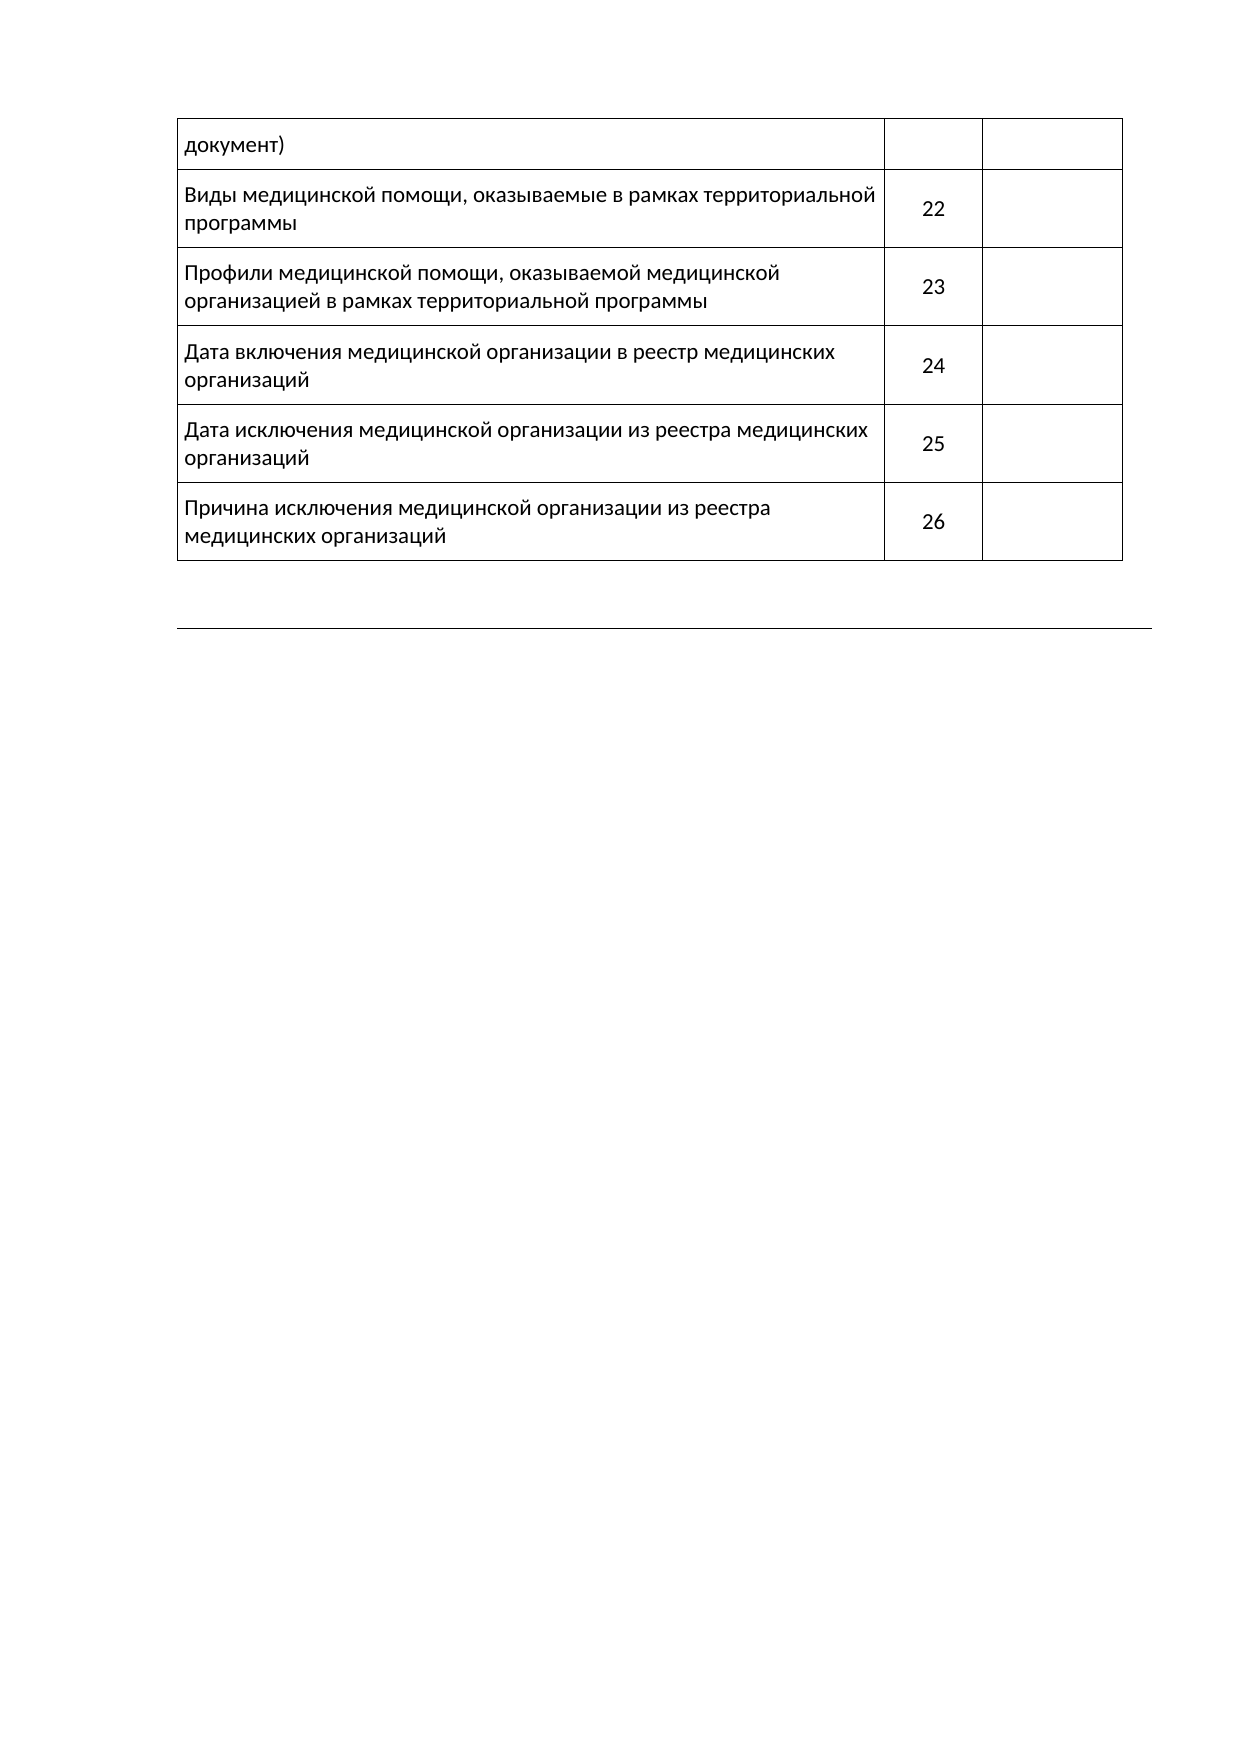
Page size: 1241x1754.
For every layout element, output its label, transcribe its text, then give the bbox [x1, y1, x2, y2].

table_cell 25 [885, 405, 982, 482]
table_cell Профили медицинской помощи, оказываемой медицинской организацией в рамках территориальной программы [178, 248, 884, 325]
table_cell [983, 170, 1122, 247]
table_cell 24 [885, 326, 982, 403]
table_cell Дата включения медицинской организации в реестр медицинских организаций [178, 326, 884, 403]
table_cell [983, 405, 1122, 482]
table_cell [983, 326, 1122, 403]
table_cell Дата исключения медицинской организации из реестра медицинских организаций [178, 405, 884, 482]
table_cell 26 [885, 483, 982, 560]
table_cell Виды медицинской помощи, оказываемые в рамках территориальной программы [178, 170, 884, 247]
table_cell [983, 483, 1122, 560]
table_cell [983, 119, 1122, 168]
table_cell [178, 119, 884, 168]
table_cell 22 [885, 170, 982, 247]
table_cell 23 [885, 248, 982, 325]
table_cell 21 [885, 119, 982, 168]
table_cell [983, 248, 1122, 325]
table_cell Причина исключения медицинской организации из реестра медицинских организаций [178, 483, 884, 560]
